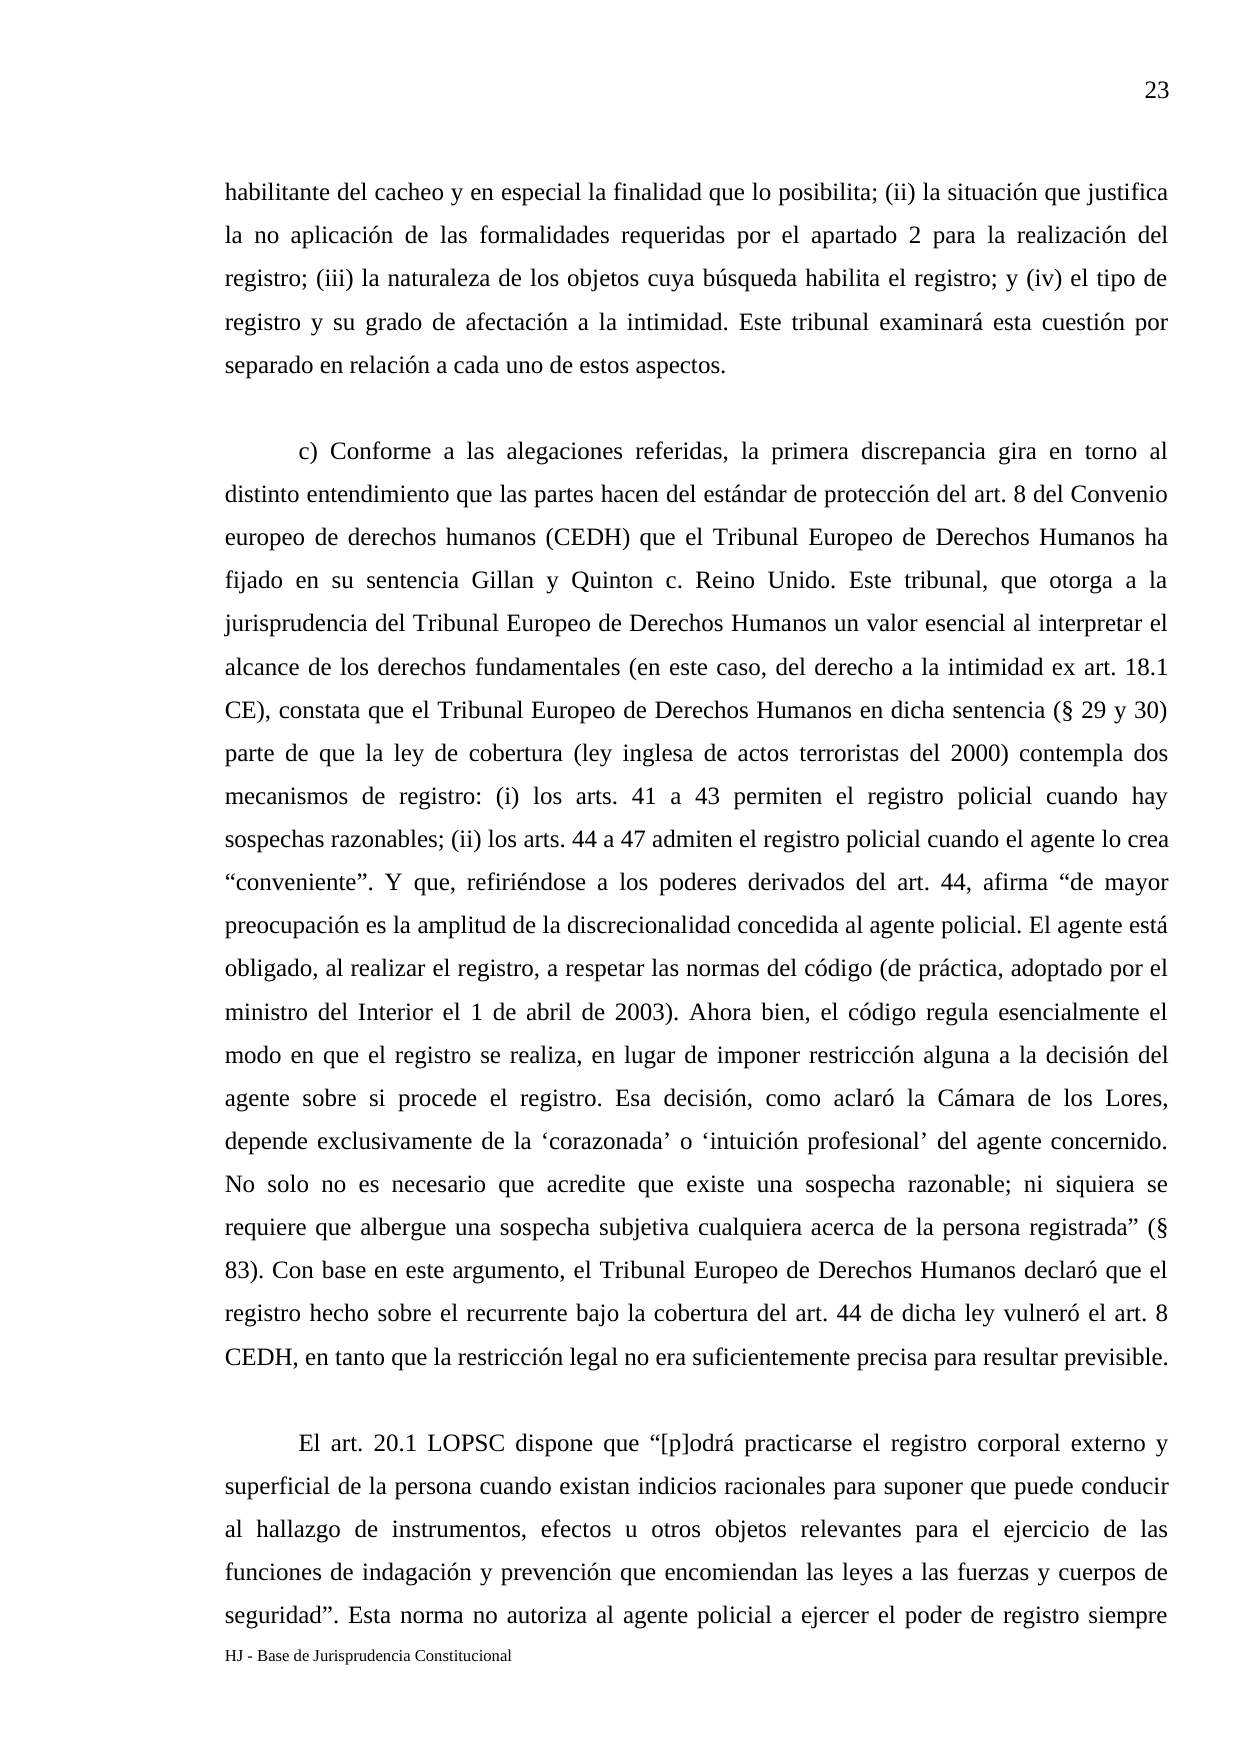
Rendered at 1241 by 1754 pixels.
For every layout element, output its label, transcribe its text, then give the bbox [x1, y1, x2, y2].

text c) Conforme a las alegaciones referidas, la primera discrepancia gira en torno al distinto entendimiento que las partes hacen del estándar de protección del art. 8 del Convenio europeo de derechos humanos (CEDH) que el Tribunal Europeo de Derechos Humanos ha fijado en su sentencia Gillan y Quinton c. Reino Unido. Este tribunal, que otorga a la jurisprudencia del Tribunal Europeo de Derechos Humanos un valor esencial al interpretar el alcance de los derechos fundamentales (en este caso, del derecho a la intimidad ex art. 18.1 CE), constata que el Tribunal Europeo de Derechos Humanos en dicha sentencia (§ 29 y 30) parte de que la ley de cobertura (ley inglesa de actos terroristas del 2000) contempla dos mecanismos de registro: (i) los arts. 41 a 43 permiten el registro policial cuando hay sospechas razonables; (ii) los arts. 44 a 47 admiten el registro policial cuando el agente lo crea “conveniente”. Y que, refiriéndose a los poderes derivados del art. 44, afirma “de mayor preocupación es la amplitud de la discrecionalidad concedida al agente policial. El agente está obligado, al realizar el registro, a respetar las normas del código (de práctica, adoptado por el ministro del Interior el 1 de abril de 2003). Ahora bien, el código regula esencialmente el modo en que el registro se realiza, en lugar de imponer restricción alguna a la decisión del agente sobre si procede el registro. Esa decisión, como aclaró la Cámara de los Lores, depende exclusivamente de la ‘corazonada’ o ‘intuición profesional’ del agente concernido. No solo no es necesario que acredite que existe una sospecha razonable; ni siquiera se requiere que albergue una sospecha subjetiva cualquiera acerca de la persona registrada” (§ 83). Con base en este argumento, el Tribunal Europeo de Derechos Humanos declaró que el registro hecho sobre el recurrente bajo la cobertura del art. 44 de dicha ley vulneró el art. 8 CEDH, en tanto que la restricción legal no era suficientemente precisa para resultar previsible. [224, 436, 1169, 1370]
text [224, 1428, 1169, 1629]
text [224, 177, 1169, 378]
